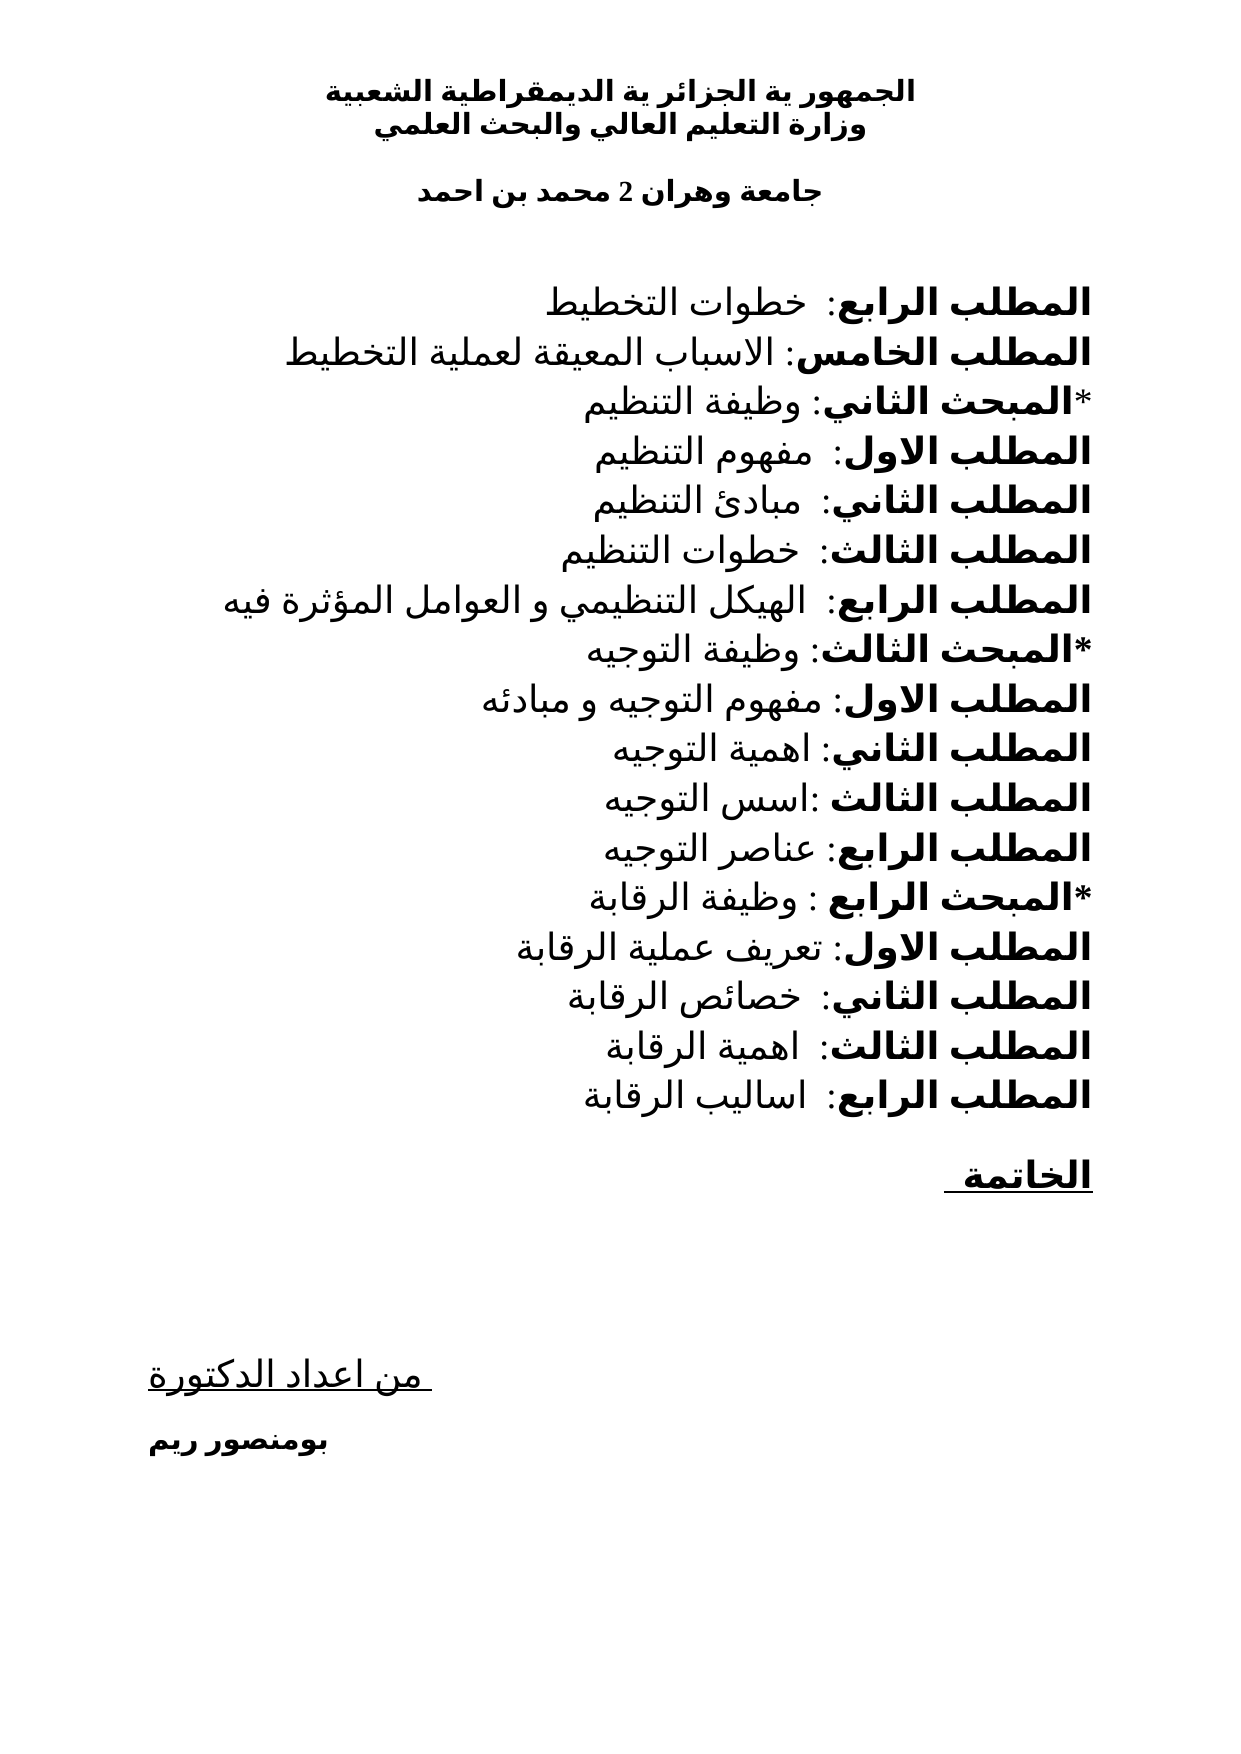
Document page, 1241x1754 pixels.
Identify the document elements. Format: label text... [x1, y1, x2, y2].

text المطلب الثاني: اهمية التوجيه [148, 727, 1093, 770]
text المطلب الخامس: الاسباب المعيقة لعملية التخطيط [148, 330, 1093, 373]
text المطلب الرابع: الهيكل التنظيمي و العوامل المؤثرة فيه [148, 578, 1093, 621]
text المطلب الاول: مفهوم التنظيم [148, 429, 1093, 472]
text المطلب الاول: مفهوم التوجيه و مبادئه [148, 677, 1093, 720]
text من اعداد الدكتورة [148, 1352, 1093, 1395]
text المطلب الرابع: خطوات التخطيط [148, 281, 1093, 324]
text المطلب الرابع: اساليب الرقابة [148, 1074, 1093, 1117]
text المطلب الثالث :اسس التوجيه [148, 776, 1093, 819]
text المطلب الثاني: خصائص الرقابة [148, 975, 1093, 1018]
text المطلب الاول: تعريف عملية الرقابة [148, 925, 1093, 968]
text المطلب الرابع: عناصر التوجيه [148, 826, 1093, 869]
text *المبحث الرابع : وظيفة الرقابة [148, 876, 1093, 919]
text بومنصور ريم [148, 1422, 1093, 1456]
text المطلب الثالث: اهمية الرقابة [148, 1024, 1093, 1067]
text *المبحث الثاني: وظيفة التنظيم [148, 380, 1093, 423]
text *المبحث الثالث: وظيفة التوجيه [148, 628, 1093, 671]
text المطلب الثالث: خطوات التنظيم [148, 528, 1093, 572]
text الخاتمة [148, 1154, 1093, 1197]
text المطلب الثاني: مبادئ التنظيم [148, 479, 1093, 522]
